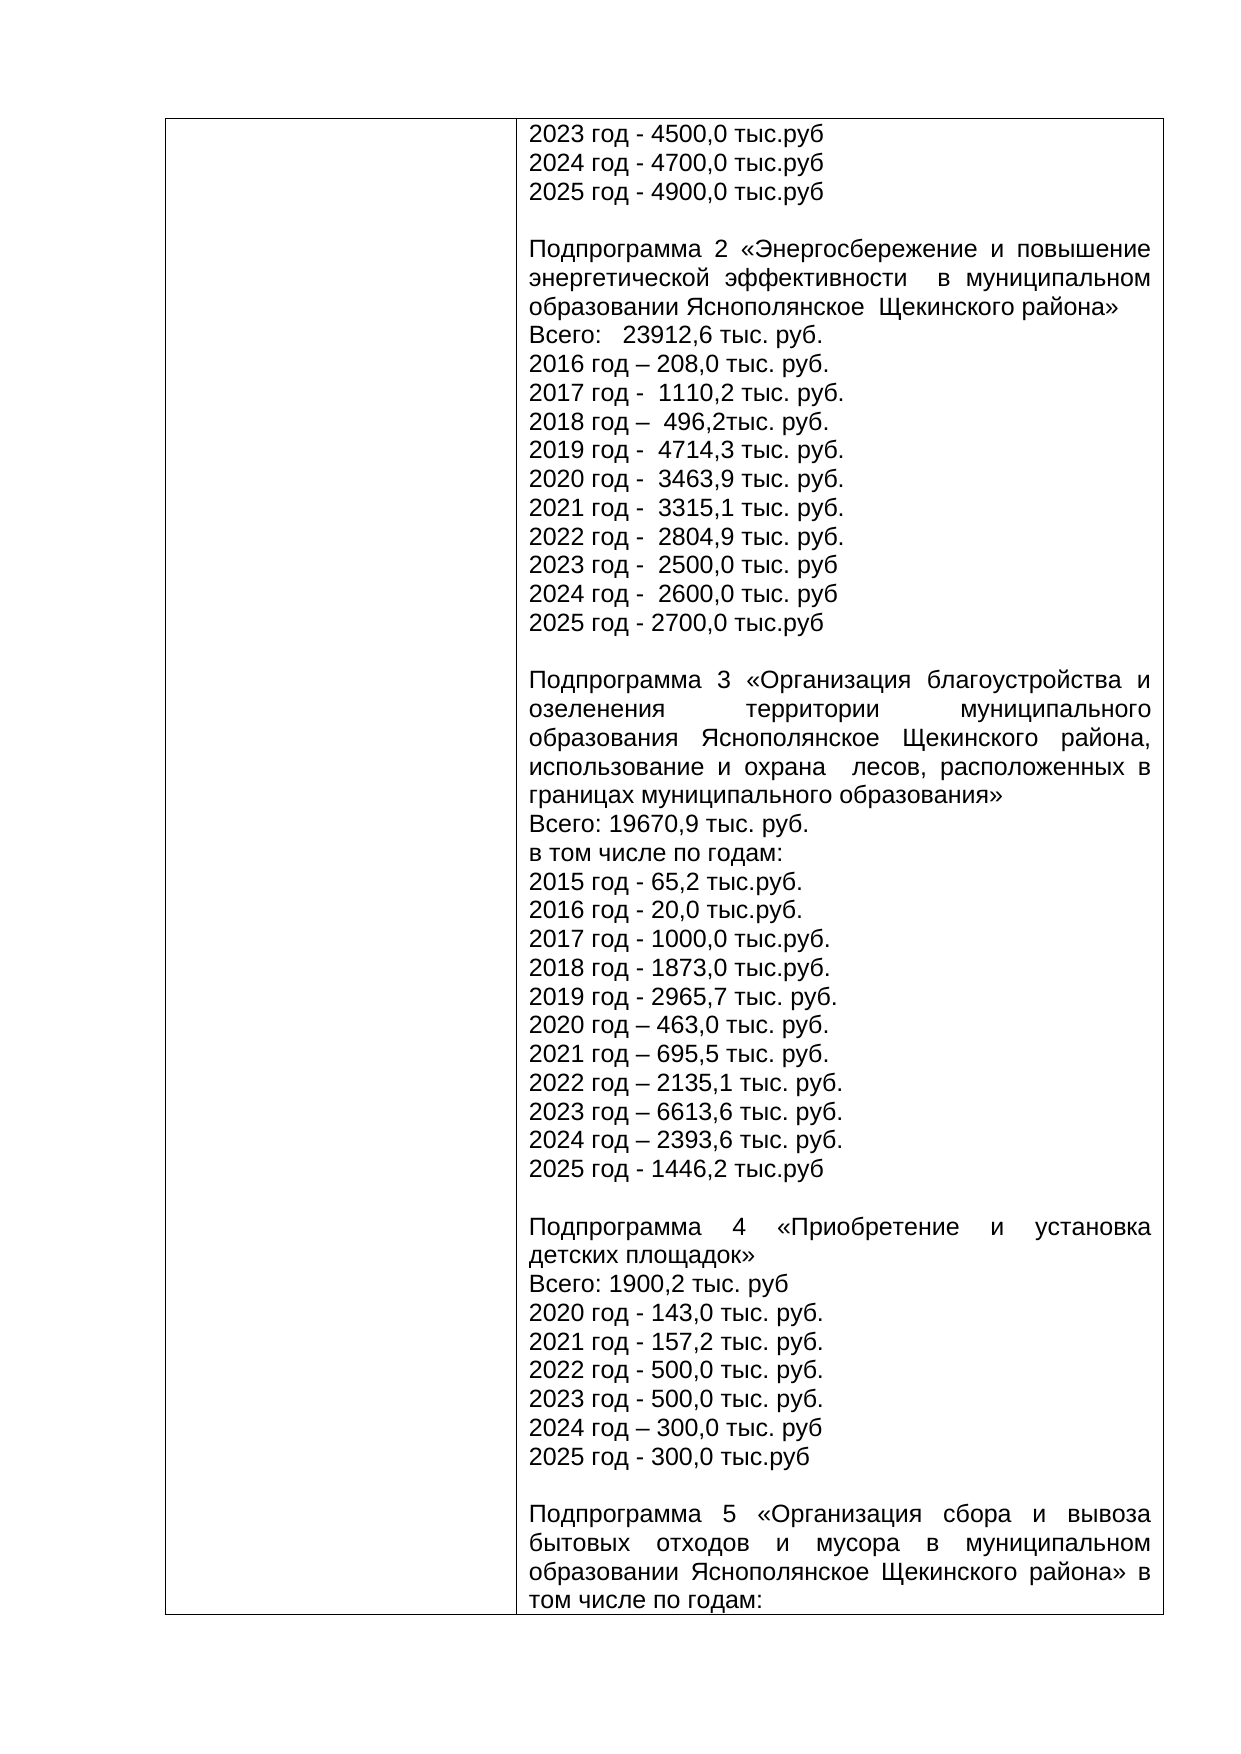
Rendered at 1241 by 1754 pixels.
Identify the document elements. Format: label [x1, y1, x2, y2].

table_cell [517, 119, 1163, 1614]
table_cell [166, 119, 516, 1614]
